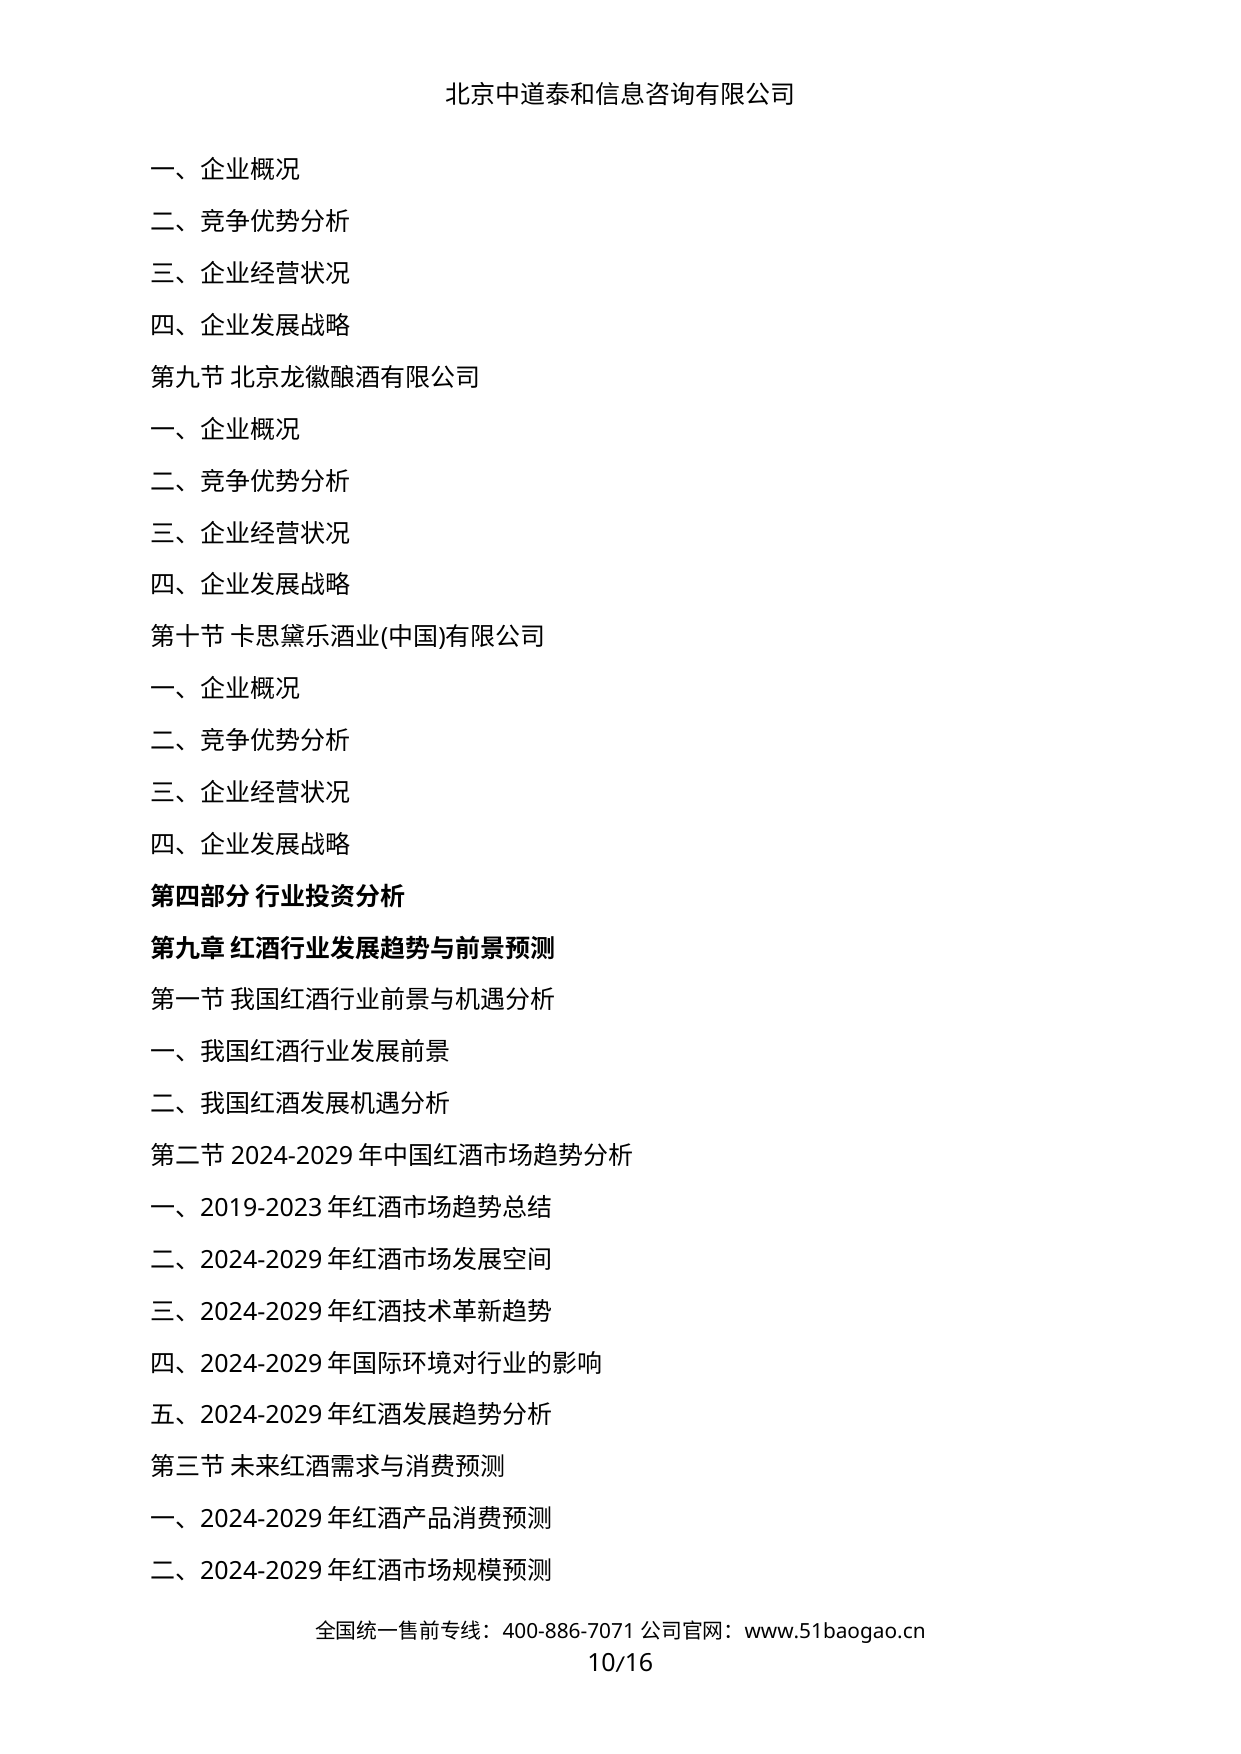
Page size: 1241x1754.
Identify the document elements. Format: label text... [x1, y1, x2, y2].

text 二、竞争优势分析 [150, 202, 1090, 238]
text 二、我国红酒发展机遇分析 [150, 1084, 1090, 1120]
text 一、企业概况 [150, 409, 1090, 446]
text 第三节 未来红酒需求与消费预测 [150, 1447, 1090, 1483]
text 三、企业经营状况 [150, 772, 1090, 809]
text 二、2024-2029年红酒市场规模预测 [150, 1551, 1090, 1587]
text 一、企业概况 [150, 150, 1090, 186]
text 一、2019-2023年红酒市场趋势总结 [150, 1187, 1090, 1224]
text 二、竞争优势分析 [150, 721, 1090, 757]
text 一、企业概况 [150, 669, 1090, 705]
text 三、企业经营状况 [150, 254, 1090, 290]
text 一、我国红酒行业发展前景 [150, 1032, 1090, 1068]
text 一、2024-2029年红酒产品消费预测 [150, 1499, 1090, 1535]
text 三、2024-2029年红酒技术革新趋势 [150, 1291, 1090, 1327]
text 四、2024-2029年国际环境对行业的影响 [150, 1343, 1090, 1379]
text 第九章 红酒行业发展趋势与前景预测 [150, 928, 1090, 964]
text 四、企业发展战略 [150, 306, 1090, 342]
text 三、企业经营状况 [150, 513, 1090, 549]
text 第十节 卡思黛乐酒业(中国)有限公司 [150, 617, 1090, 653]
text 四、企业发展战略 [150, 824, 1090, 861]
text 五、2024-2029年红酒发展趋势分析 [150, 1395, 1090, 1431]
text 二、竞争优势分析 [150, 461, 1090, 497]
text 第一节 我国红酒行业前景与机遇分析 [150, 980, 1090, 1016]
text 第四部分 行业投资分析 [150, 876, 1090, 912]
text 四、企业发展战略 [150, 565, 1090, 601]
text 二、2024-2029年红酒市场发展空间 [150, 1239, 1090, 1276]
text 第二节 2024-2029年中国红酒市场趋势分析 [150, 1136, 1090, 1172]
text 第九节 北京龙徽酿酒有限公司 [150, 357, 1090, 394]
